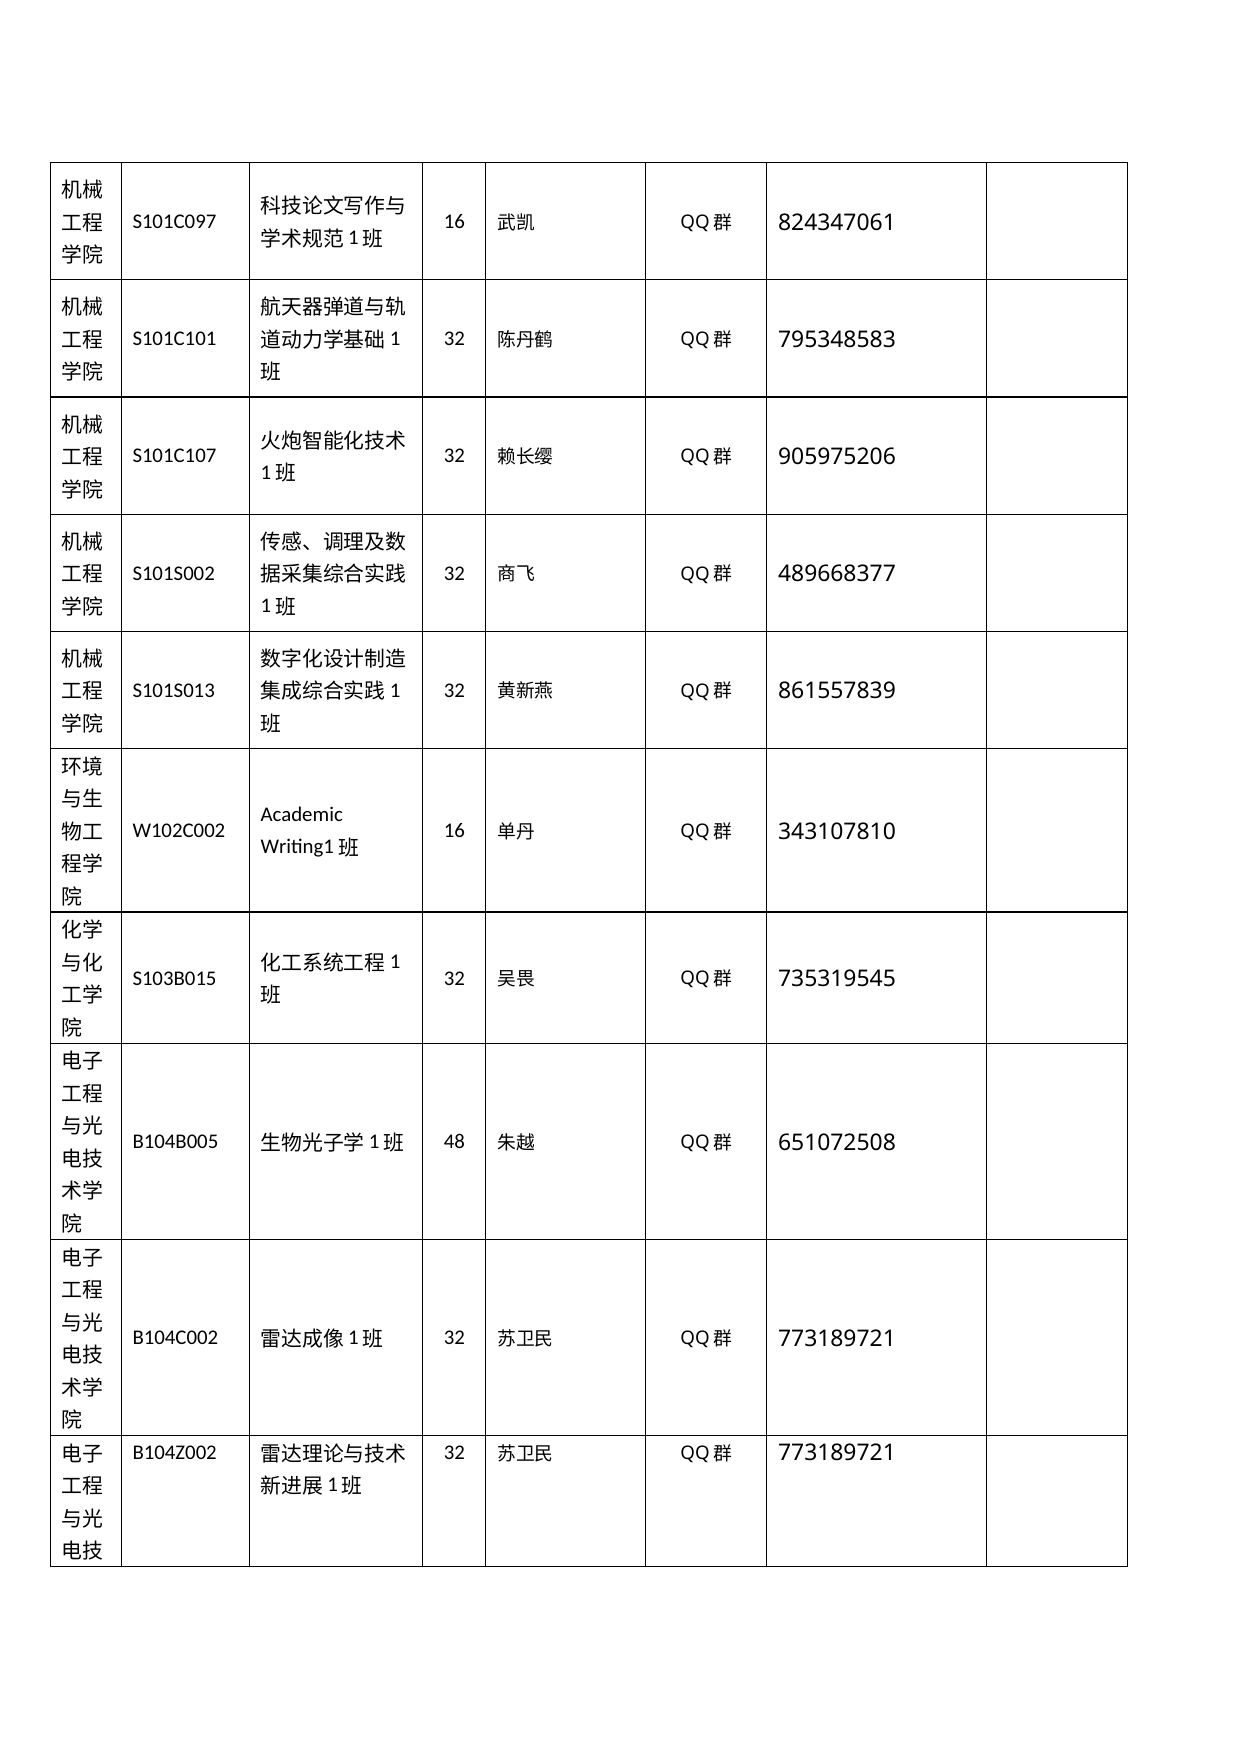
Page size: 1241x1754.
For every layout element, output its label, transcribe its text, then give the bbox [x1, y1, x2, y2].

table_cell S103B015 [122, 913, 249, 1042]
table_cell 32 [423, 280, 485, 396]
table_cell [987, 1436, 1127, 1566]
table_cell 电子工程与光电技术学院 [51, 1436, 121, 1566]
table_cell B104C002 [122, 1240, 249, 1434]
table_cell QQ群 [646, 280, 766, 396]
table_cell 武凯 [486, 163, 645, 279]
table_cell 机械工程学院 [51, 163, 121, 279]
table_cell 赖长缨 [486, 398, 645, 513]
table_cell 黄新燕 [486, 632, 645, 748]
table_cell 吴畏 [486, 913, 645, 1042]
table_cell 电子工程与光电技术学院 [51, 1240, 121, 1434]
table_cell 火炮智能化技术1班 [250, 398, 422, 513]
table_cell 环境与生物工程学院 [51, 749, 121, 911]
table_cell [987, 163, 1127, 279]
table_cell 机械工程学院 [51, 280, 121, 396]
table_cell 数字化设计制造集成综合实践1班 [250, 632, 422, 748]
table_cell 32 [423, 398, 485, 513]
table_cell S101S013 [122, 632, 249, 748]
table_cell 机械工程学院 [51, 632, 121, 748]
table_cell 489668377 [767, 515, 986, 631]
table_cell 824347061 [767, 163, 986, 279]
table_cell QQ群 [646, 1436, 766, 1566]
table_cell S101C107 [122, 398, 249, 513]
table_cell 16 [423, 163, 485, 279]
table_cell S101C101 [122, 280, 249, 396]
table_cell 科技论文写作与学术规范1班 [250, 163, 422, 279]
table_cell QQ群 [646, 163, 766, 279]
table_cell 苏卫民 [486, 1240, 645, 1434]
table_cell B104Z002 [122, 1436, 249, 1566]
table_cell 电子工程与光电技术学院 [51, 1044, 121, 1238]
table_cell W102C002 [122, 749, 249, 911]
table_cell QQ群 [646, 1240, 766, 1434]
table_cell 商飞 [486, 515, 645, 631]
table_cell QQ群 [646, 749, 766, 911]
table_cell B104B005 [122, 1044, 249, 1238]
table_cell [987, 632, 1127, 748]
table_cell 343107810 [767, 749, 986, 911]
table_cell 735319545 [767, 913, 986, 1042]
table_cell 773189721 [767, 1436, 986, 1566]
table_cell 化工系统工程1班 [250, 913, 422, 1042]
table_cell 32 [423, 632, 485, 748]
table_cell QQ群 [646, 398, 766, 513]
table_cell Academic Writing1班 [250, 749, 422, 911]
table_cell [987, 913, 1127, 1042]
table_cell S101C097 [122, 163, 249, 279]
table_cell 795348583 [767, 280, 986, 396]
table_cell [987, 280, 1127, 396]
table_cell QQ群 [646, 515, 766, 631]
table_cell 32 [423, 913, 485, 1042]
table_cell 905975206 [767, 398, 986, 513]
table_cell [987, 749, 1127, 911]
table_cell S101S002 [122, 515, 249, 631]
table_cell 雷达成像1班 [250, 1240, 422, 1434]
table_cell [987, 515, 1127, 631]
table_cell 传感、调理及数据采集综合实践1班 [250, 515, 422, 631]
table_cell 机械工程学院 [51, 398, 121, 513]
table_cell [987, 398, 1127, 513]
table_cell 16 [423, 749, 485, 911]
table_cell 陈丹鹤 [486, 280, 645, 396]
table_cell 苏卫民 [486, 1436, 645, 1566]
table_cell 生物光子学1班 [250, 1044, 422, 1238]
table_cell QQ群 [646, 913, 766, 1042]
table_cell 朱越 [486, 1044, 645, 1238]
table_cell 航天器弹道与轨道动力学基础1班 [250, 280, 422, 396]
table_cell [987, 1240, 1127, 1434]
table_cell [987, 1044, 1127, 1238]
table_cell 32 [423, 1240, 485, 1434]
table_cell 48 [423, 1044, 485, 1238]
table_cell 651072508 [767, 1044, 986, 1238]
table_cell 单丹 [486, 749, 645, 911]
table_cell 雷达理论与技术新进展1班 [250, 1436, 422, 1566]
table_cell 32 [423, 1436, 485, 1566]
table_cell QQ群 [646, 1044, 766, 1238]
table_cell 773189721 [767, 1240, 986, 1434]
table_cell 化学与化工学院 [51, 913, 121, 1042]
table_cell 32 [423, 515, 485, 631]
table_cell QQ群 [646, 632, 766, 748]
table_cell 机械工程学院 [51, 515, 121, 631]
table_cell 861557839 [767, 632, 986, 748]
